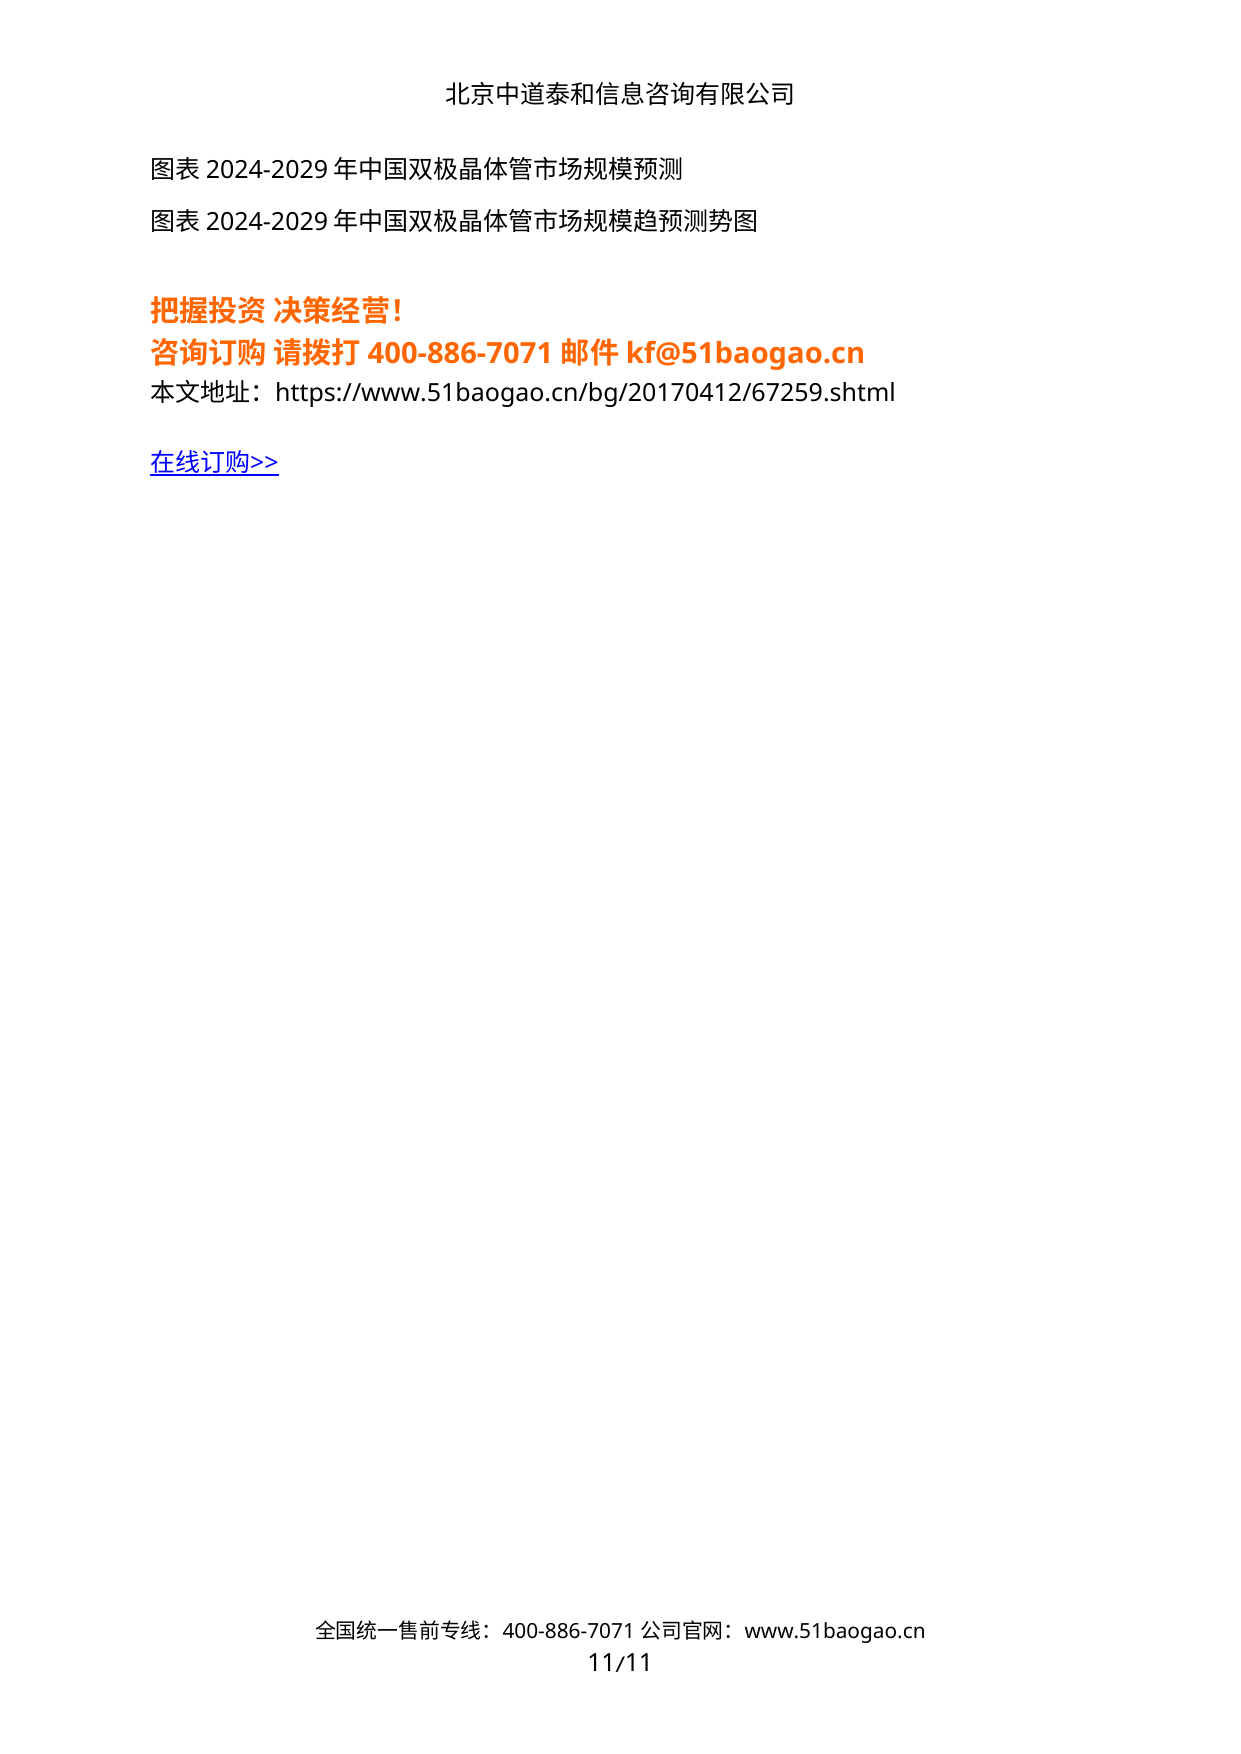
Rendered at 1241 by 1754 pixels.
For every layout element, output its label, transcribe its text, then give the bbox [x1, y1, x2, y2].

text 图表 2024-2029年中国双极晶体管市场规模趋预测势图 [150, 202, 1090, 238]
text 在线订购>> [150, 409, 1090, 479]
text 把握投资 决策经营！咨询订购 请拨打 400-886-7071 邮件 kf@51baogao.cn本文地址：https://www.51baogao.cn/bg/20170412/67259.shtml [150, 254, 1090, 409]
text 图表 2024-2029年中国双极晶体管市场规模预测 [150, 150, 1090, 186]
